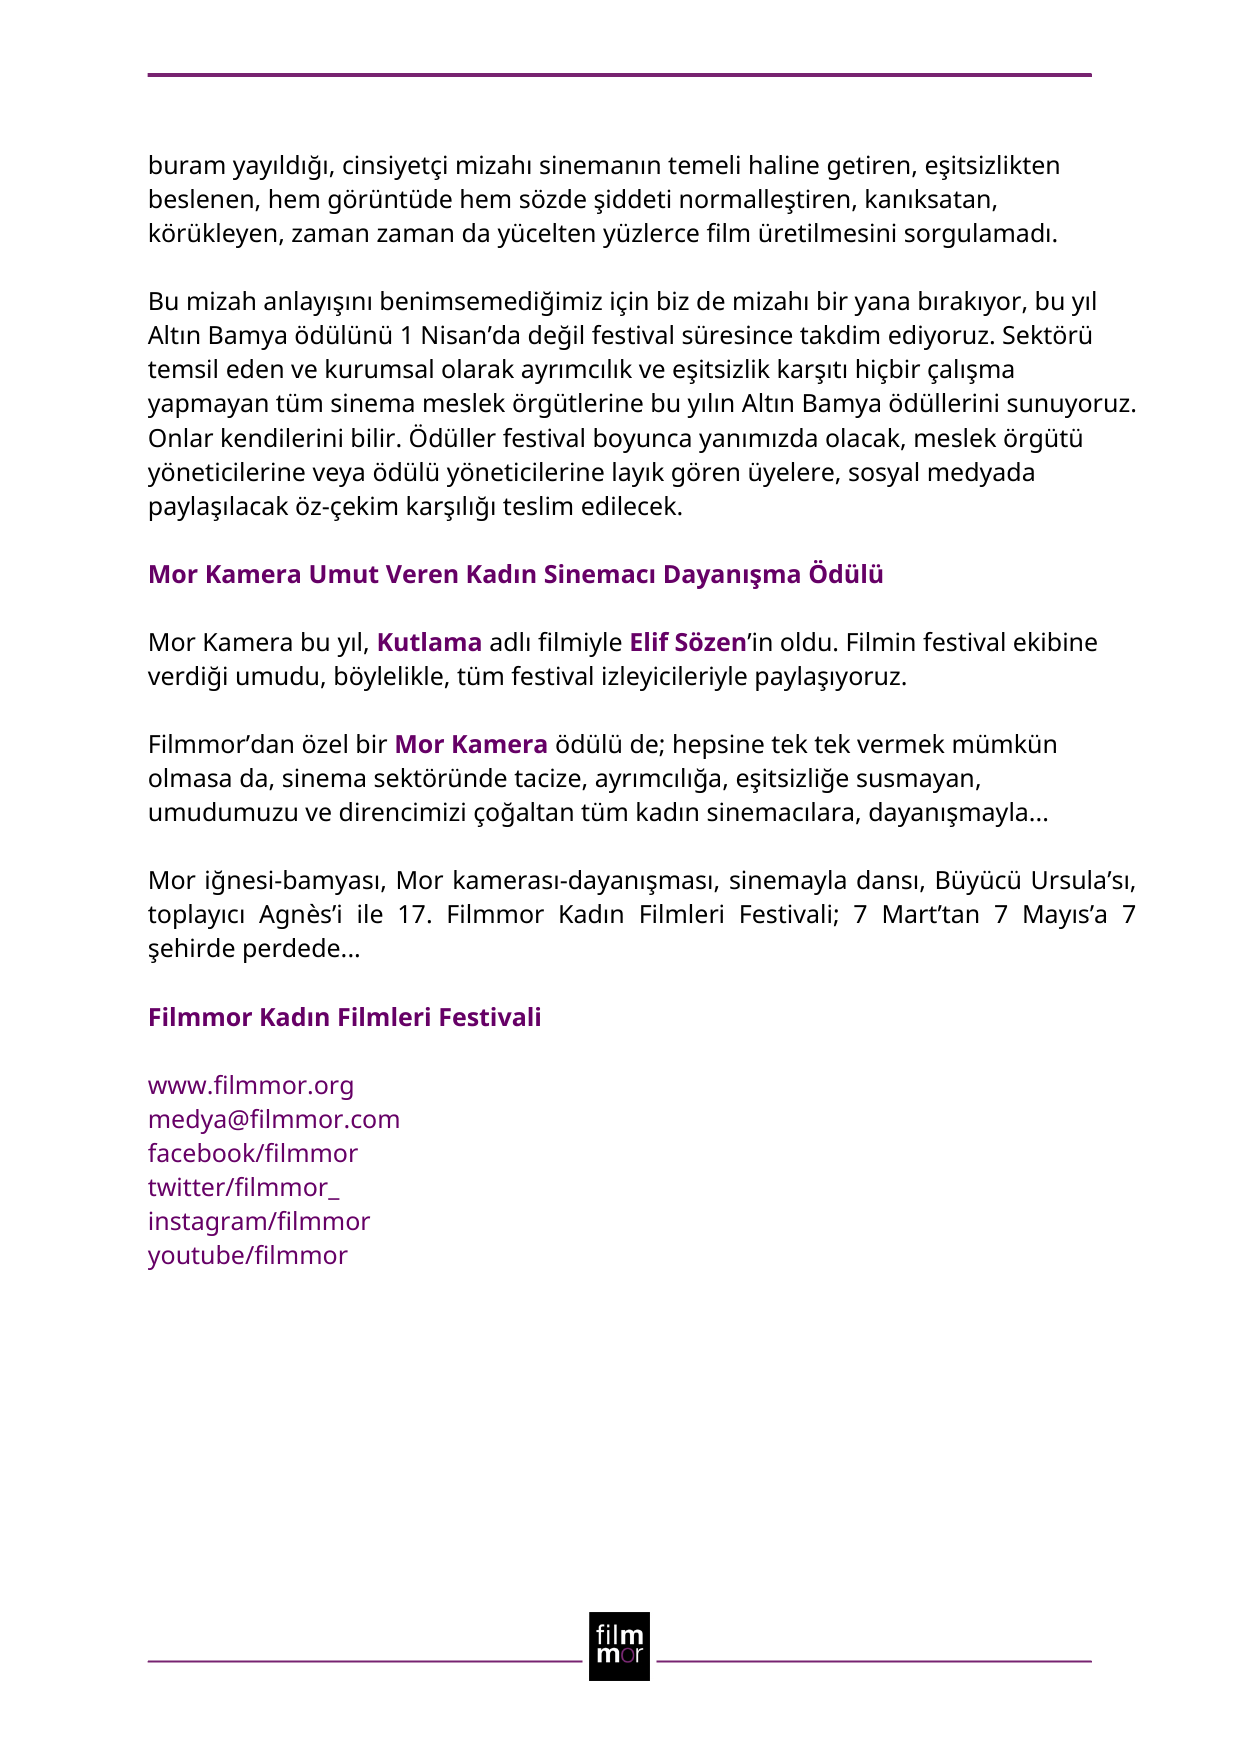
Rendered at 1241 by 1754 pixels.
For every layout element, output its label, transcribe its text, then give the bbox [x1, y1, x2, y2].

text Filmmor’dan özel bir Mor Kamera ödülü de; hepsine tek tek vermek mümkün olmasa da, sinema sektöründe tacize, ayrımcılığa, eşitsizliğe susmayan, umudumuzu ve direncimizi çoğaltan tüm kadın sinemacılara, dayanışmayla... [148, 727, 1138, 829]
text www.filmmor.org [148, 1067, 1138, 1101]
text instagram/filmmor [148, 1204, 1138, 1238]
text Mor Kamera Umut Veren Kadın Sinemacı Dayanışma Ödülü [148, 556, 1138, 591]
text Bu mizah anlayışını benimsemediğimiz için biz de mizahı bir yana bırakıyor, bu yıl Altın Bamya ödülünü 1 Nisan’da değil festival süresince takdim ediyoruz. Sektörü temsil eden ve kurumsal olarak ayrımcılık ve eşitsizlik karşıtı hiçbir çalışma yapmayan tüm sinema meslek örgütlerine bu yılın Altın Bamya ödüllerini sunuyoruz. Onlar kendilerini bilir. Ödüller festival boyunca yanımızda olacak, meslek örgütü yöneticilerine veya ödülü yöneticilerine layık gören üyelere, sosyal medyada paylaşılacak öz-çekim karşılığı teslim edilecek. [148, 284, 1138, 522]
text medya@filmmor.com [148, 1101, 1138, 1136]
text twitter/filmmor_ [148, 1169, 1138, 1204]
picture [147, 1612, 1092, 1681]
text youtube/filmmor [148, 1238, 1138, 1272]
text Mor iğnesi-bamyası, Mor kamerası-dayanışması, sinemayla dansı, Büyücü Ursula’sı, toplayıcı Agnès’i ile 17. Filmmor Kadın Filmleri Festivali; 7 Mart’tan 7 Mayıs’a 7 şehirde perdede... [148, 863, 1138, 965]
text Mor Kamera bu yıl, Kutlama adlı filmiyle Elif Sözen’in oldu. Filmin festival ekibine verdiği umudu, böylelikle, tüm festival izleyicileriyle paylaşıyoruz. [148, 624, 1138, 693]
text Filmmor Kadın Filmleri Festivali [148, 999, 1138, 1033]
text facebook/filmmor [148, 1136, 1138, 1169]
picture [147, 73, 1092, 77]
